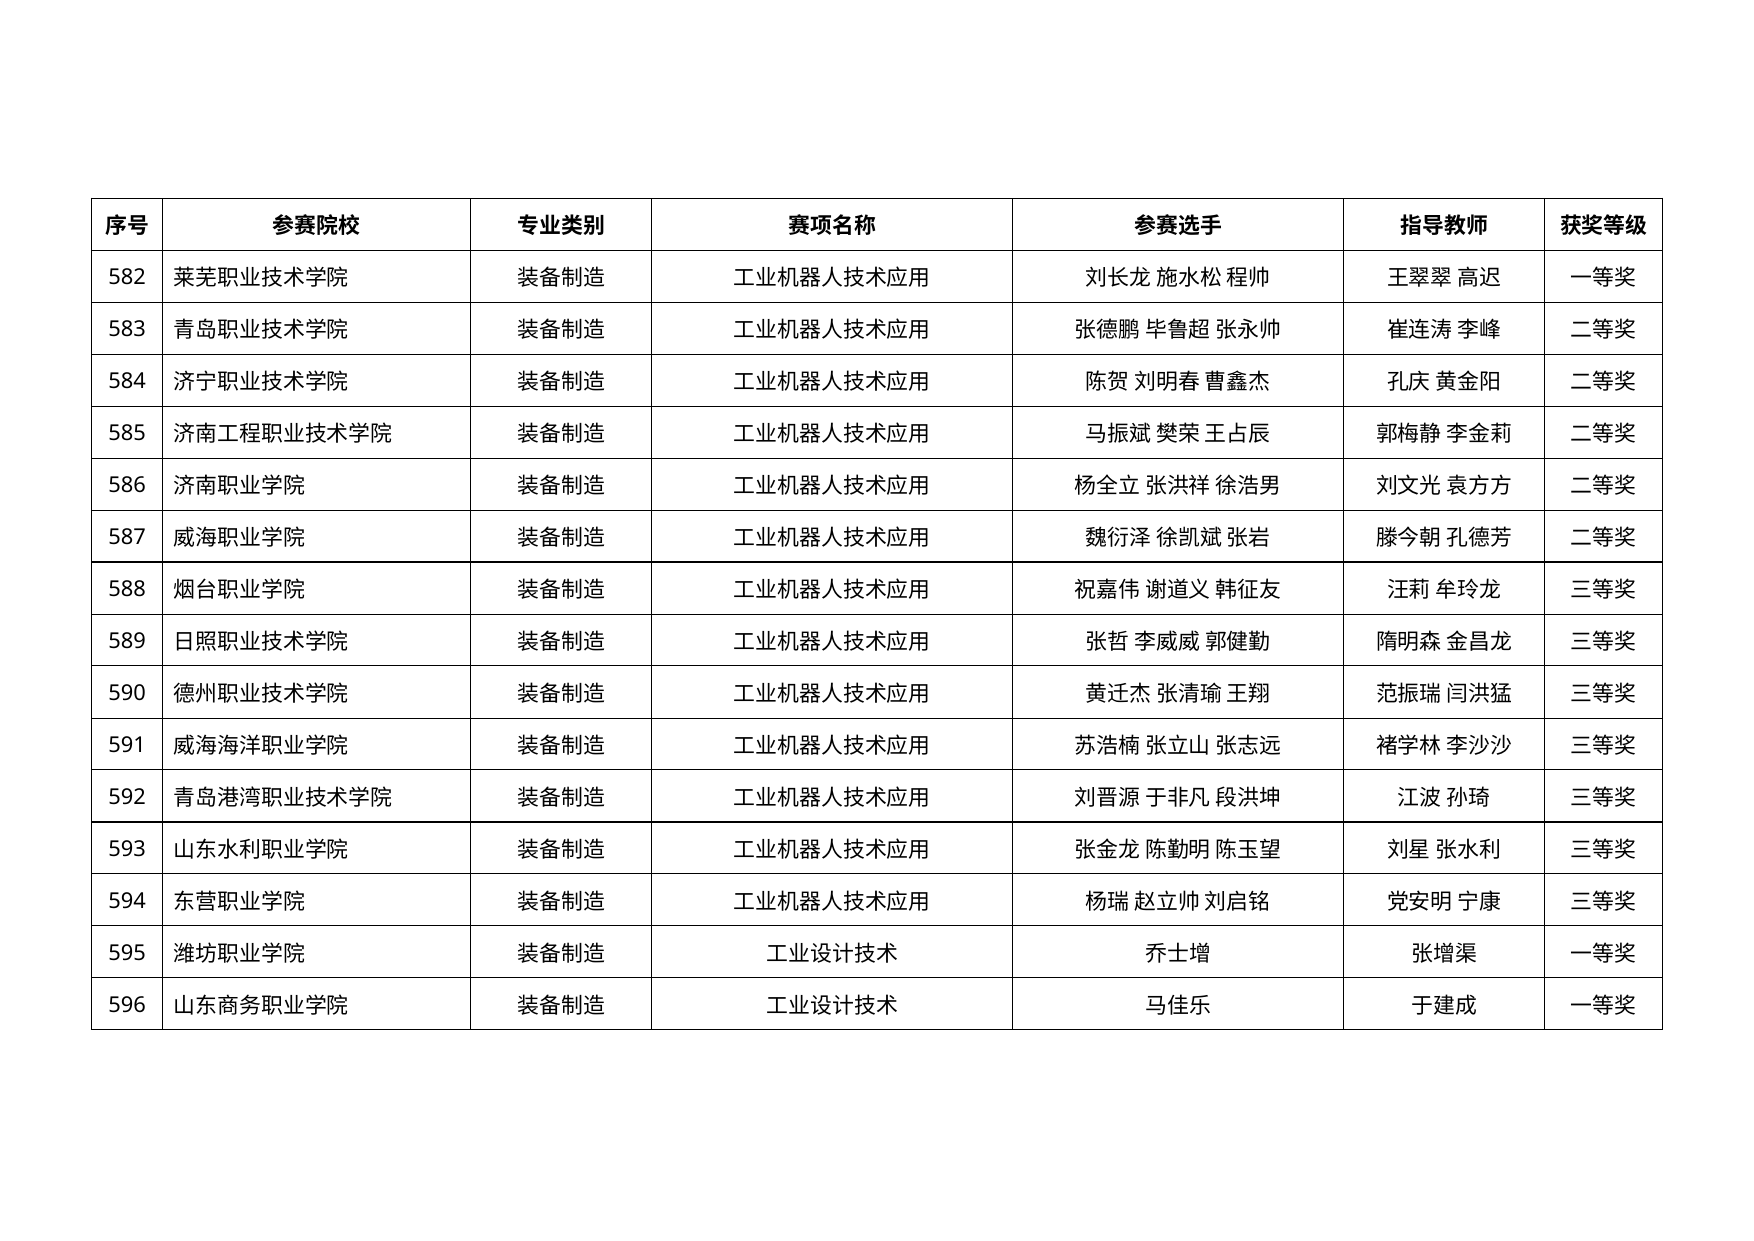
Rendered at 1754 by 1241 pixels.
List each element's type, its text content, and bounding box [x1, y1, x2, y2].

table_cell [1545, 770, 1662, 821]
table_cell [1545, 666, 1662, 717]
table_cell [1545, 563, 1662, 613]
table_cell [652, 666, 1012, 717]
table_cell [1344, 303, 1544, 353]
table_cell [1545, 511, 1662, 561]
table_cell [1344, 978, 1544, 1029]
table_header 参赛选手 [1013, 199, 1343, 249]
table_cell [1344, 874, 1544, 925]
table_header 序号 [92, 199, 162, 249]
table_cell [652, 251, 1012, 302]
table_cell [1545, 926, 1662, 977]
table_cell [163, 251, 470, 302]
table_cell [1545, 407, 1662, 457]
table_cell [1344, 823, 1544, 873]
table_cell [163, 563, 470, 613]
table_header 获奖等级 [1545, 199, 1662, 249]
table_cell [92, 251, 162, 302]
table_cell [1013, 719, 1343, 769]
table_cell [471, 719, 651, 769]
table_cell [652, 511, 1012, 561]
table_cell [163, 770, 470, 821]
table_header 赛项名称 [652, 199, 1012, 249]
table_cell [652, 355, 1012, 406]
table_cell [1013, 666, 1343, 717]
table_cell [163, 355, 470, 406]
table_header 专业类别 [471, 199, 651, 249]
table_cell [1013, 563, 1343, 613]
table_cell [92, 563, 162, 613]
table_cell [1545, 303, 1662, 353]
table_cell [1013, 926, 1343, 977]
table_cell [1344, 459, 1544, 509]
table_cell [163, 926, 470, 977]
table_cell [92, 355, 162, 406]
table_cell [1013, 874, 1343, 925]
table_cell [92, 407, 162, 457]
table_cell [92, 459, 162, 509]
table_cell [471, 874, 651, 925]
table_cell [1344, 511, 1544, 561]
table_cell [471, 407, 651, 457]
table_header 指导教师 [1344, 199, 1544, 249]
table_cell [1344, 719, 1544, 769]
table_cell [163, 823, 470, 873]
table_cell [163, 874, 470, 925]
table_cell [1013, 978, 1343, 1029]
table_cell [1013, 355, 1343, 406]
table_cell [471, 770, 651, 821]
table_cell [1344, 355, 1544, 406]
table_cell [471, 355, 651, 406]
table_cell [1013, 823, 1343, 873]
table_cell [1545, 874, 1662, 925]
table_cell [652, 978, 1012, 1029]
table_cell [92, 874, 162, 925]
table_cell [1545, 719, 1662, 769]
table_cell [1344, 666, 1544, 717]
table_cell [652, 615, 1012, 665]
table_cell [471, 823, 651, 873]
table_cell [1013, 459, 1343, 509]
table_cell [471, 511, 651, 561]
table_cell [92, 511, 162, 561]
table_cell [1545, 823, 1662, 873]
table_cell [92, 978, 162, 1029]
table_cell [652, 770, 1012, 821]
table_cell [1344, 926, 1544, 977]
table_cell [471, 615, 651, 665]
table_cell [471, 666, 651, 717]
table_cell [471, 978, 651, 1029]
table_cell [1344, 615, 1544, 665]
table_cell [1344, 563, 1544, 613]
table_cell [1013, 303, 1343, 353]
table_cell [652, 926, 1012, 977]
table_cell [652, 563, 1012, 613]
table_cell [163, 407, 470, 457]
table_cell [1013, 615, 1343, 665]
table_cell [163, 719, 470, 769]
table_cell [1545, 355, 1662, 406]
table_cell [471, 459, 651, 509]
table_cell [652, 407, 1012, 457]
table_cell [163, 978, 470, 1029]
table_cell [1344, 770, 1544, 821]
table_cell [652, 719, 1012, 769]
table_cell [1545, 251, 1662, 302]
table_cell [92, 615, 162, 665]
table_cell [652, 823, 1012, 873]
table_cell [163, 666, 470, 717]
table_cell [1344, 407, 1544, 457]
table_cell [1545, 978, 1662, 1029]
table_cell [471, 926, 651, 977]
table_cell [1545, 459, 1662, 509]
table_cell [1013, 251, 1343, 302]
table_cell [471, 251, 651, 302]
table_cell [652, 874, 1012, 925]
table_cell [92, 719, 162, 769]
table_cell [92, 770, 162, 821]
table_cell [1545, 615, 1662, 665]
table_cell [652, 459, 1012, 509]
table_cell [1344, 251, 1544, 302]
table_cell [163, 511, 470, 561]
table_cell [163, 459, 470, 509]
table_header 参赛院校 [163, 199, 470, 249]
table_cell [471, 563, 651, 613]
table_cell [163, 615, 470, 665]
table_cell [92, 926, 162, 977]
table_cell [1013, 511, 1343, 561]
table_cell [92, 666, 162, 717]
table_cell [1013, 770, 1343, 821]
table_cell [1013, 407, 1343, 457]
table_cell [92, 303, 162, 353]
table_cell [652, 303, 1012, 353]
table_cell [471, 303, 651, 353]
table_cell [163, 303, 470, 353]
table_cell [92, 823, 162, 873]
